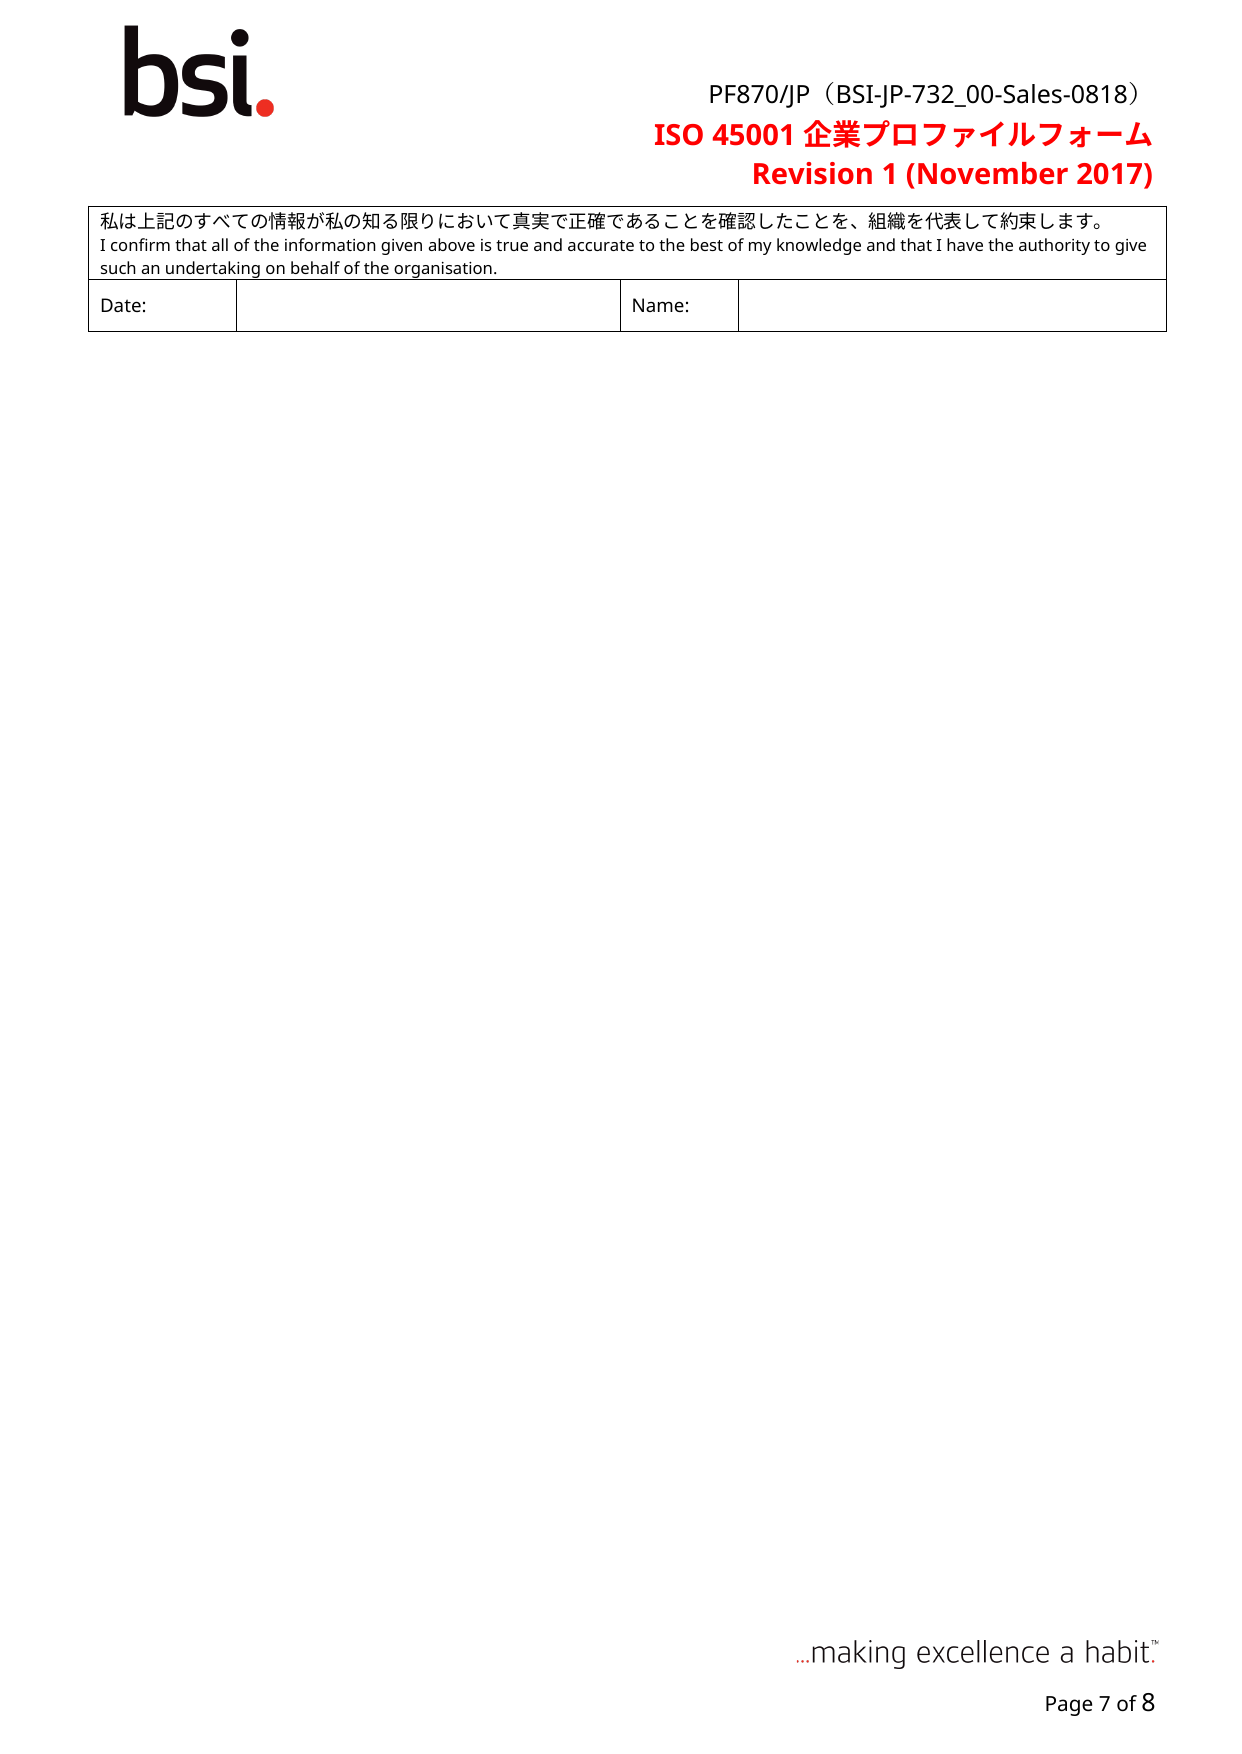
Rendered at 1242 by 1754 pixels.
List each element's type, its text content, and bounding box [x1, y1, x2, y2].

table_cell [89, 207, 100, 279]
table_cell [739, 280, 1166, 331]
table_cell Name: [621, 280, 738, 331]
table_cell Date: [89, 280, 236, 331]
table_cell [237, 280, 620, 331]
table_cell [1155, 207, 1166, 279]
